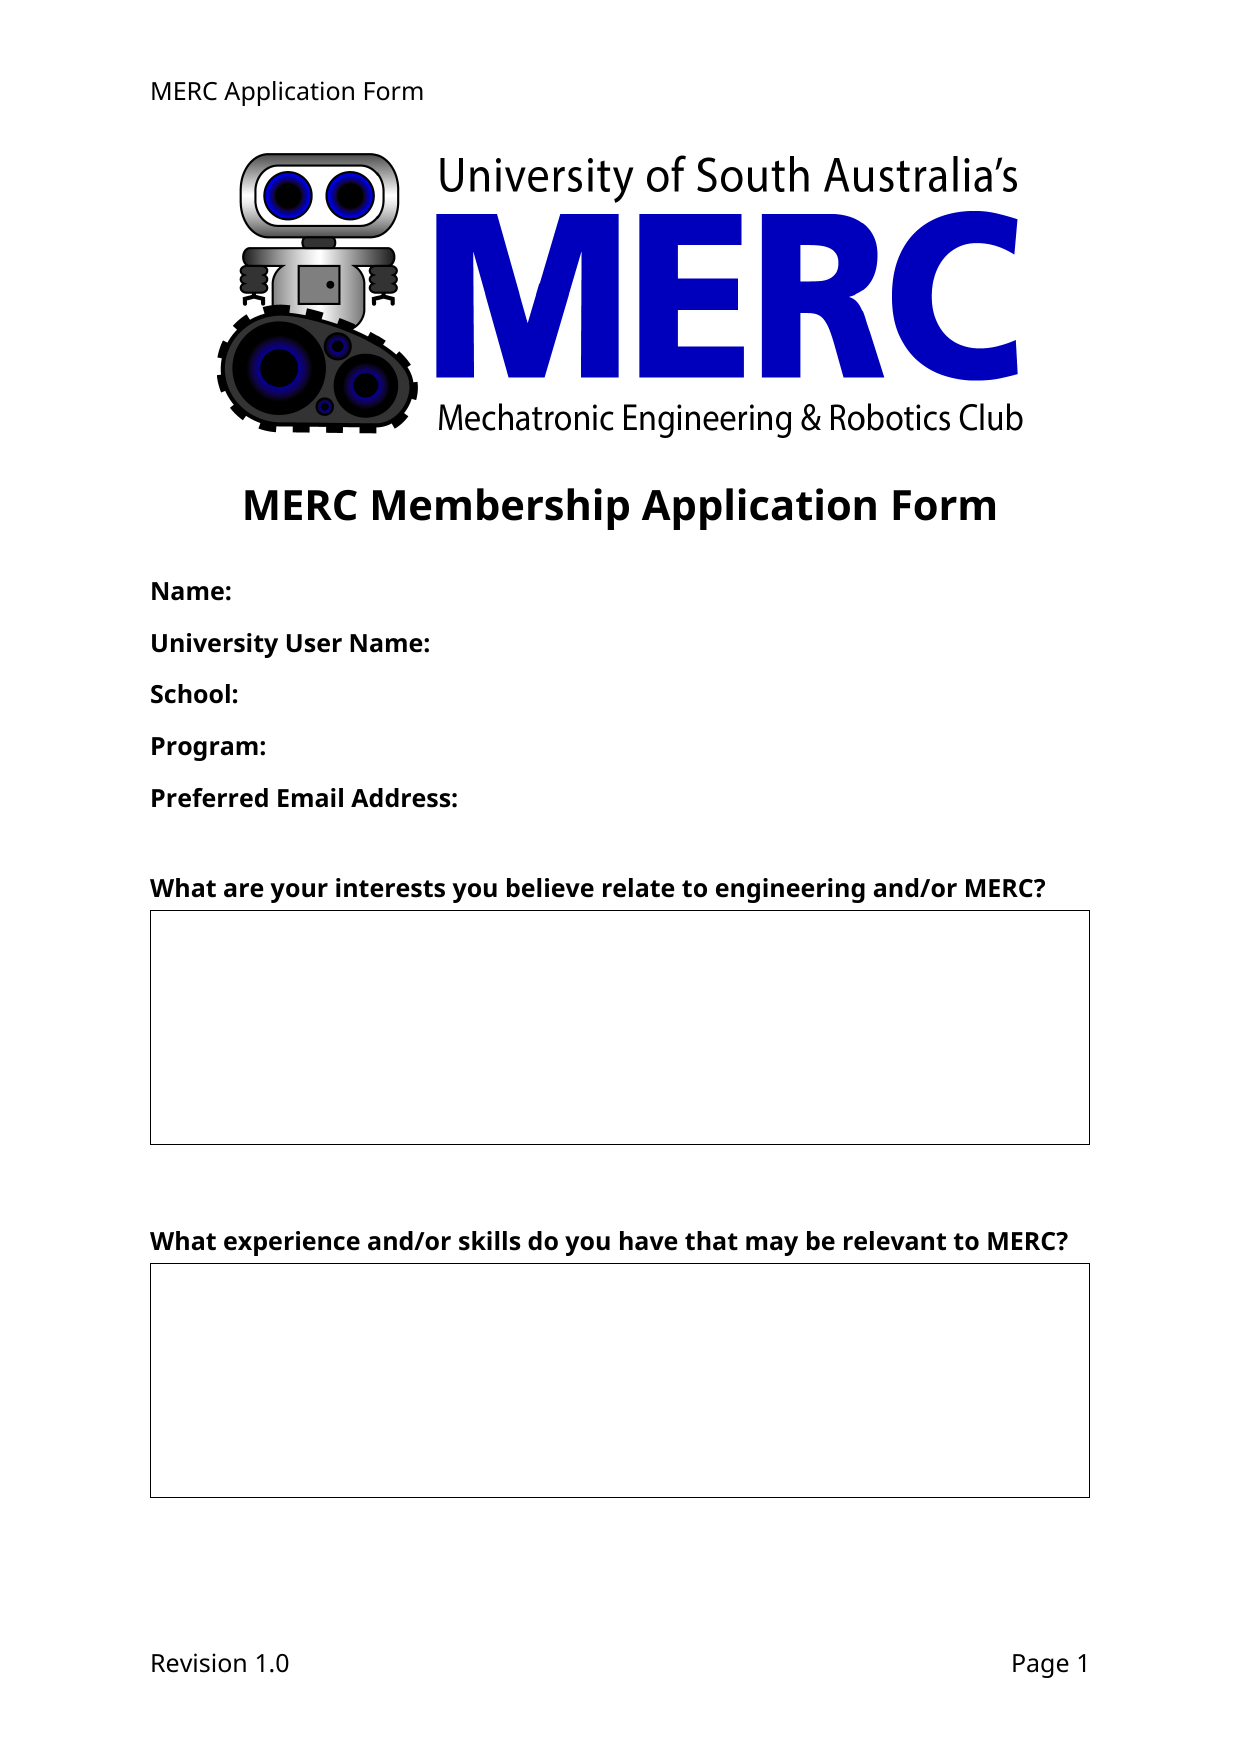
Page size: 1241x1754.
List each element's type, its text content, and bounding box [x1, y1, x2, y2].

table_header [151, 1264, 1089, 1497]
text Preferred Email Address: [150, 780, 1090, 814]
text What are your interests you believe relate to engineering and/or MERC? [150, 871, 1090, 905]
table_header [151, 911, 1089, 1144]
text What experience and/or skills do you have that may be relevant to MERC? [150, 1224, 1090, 1258]
text School: [150, 677, 1090, 711]
text Name: [150, 574, 1090, 608]
picture [217, 150, 1024, 439]
text MERC Membership Application Form [150, 476, 1090, 533]
text Program: [150, 729, 1090, 763]
text University User Name: [150, 625, 1090, 659]
